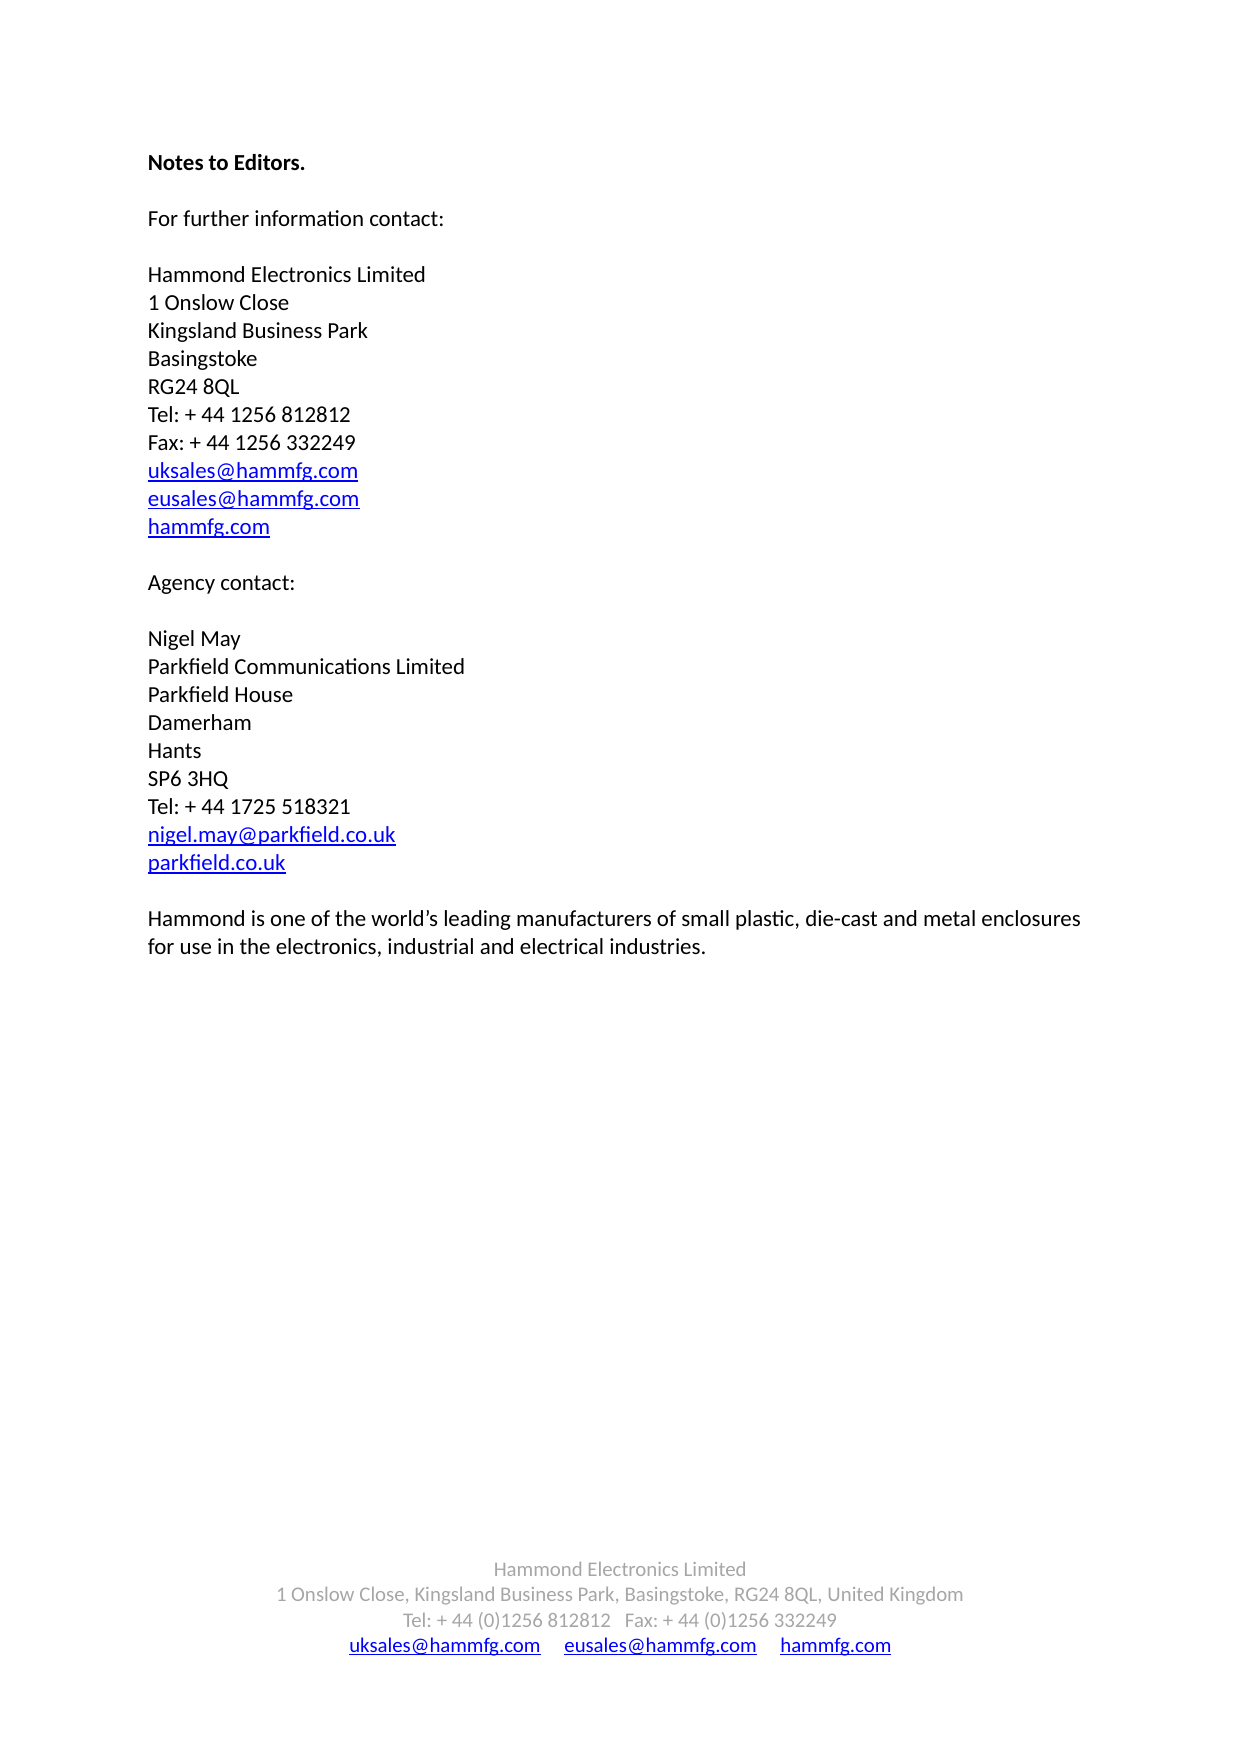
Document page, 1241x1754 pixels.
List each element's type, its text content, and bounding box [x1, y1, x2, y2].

text Parkfield House [148, 680, 1092, 708]
text hammfg.com [148, 512, 1092, 540]
text Tel: + 44 1256 812812 [148, 400, 1092, 428]
text uksales@hammfg.com [148, 456, 1092, 484]
text parkfield.co.uk [148, 848, 1092, 876]
text Parkfield Communications Limited [148, 652, 1092, 680]
text RG24 8QL [148, 372, 1092, 400]
text Basingstoke [148, 344, 1092, 372]
text Tel: + 44 1725 518321 [148, 792, 1092, 820]
text Notes to Editors. [148, 148, 1092, 176]
text Hammond is one of the world’s leading manufacturers of small plastic, die-cast and metal enclosures for use in the electronics, industrial and electrical industries. [148, 904, 1092, 960]
text Nigel May [148, 624, 1092, 652]
text nigel.may@parkfield.co.uk [148, 820, 1092, 848]
text Kingsland Business Park [148, 316, 1092, 344]
text 1 Onslow Close [148, 288, 1092, 316]
text Agency contact: [148, 568, 1092, 596]
text Damerham [148, 708, 1092, 736]
text Fax: + 44 1256 332249 [148, 428, 1092, 456]
text SP6 3HQ [148, 764, 1092, 792]
text eusales@hammfg.com [148, 484, 1092, 512]
text Hants [148, 736, 1092, 764]
text For further information contact: [148, 204, 1092, 232]
text Hammond Electronics Limited [148, 260, 1092, 288]
